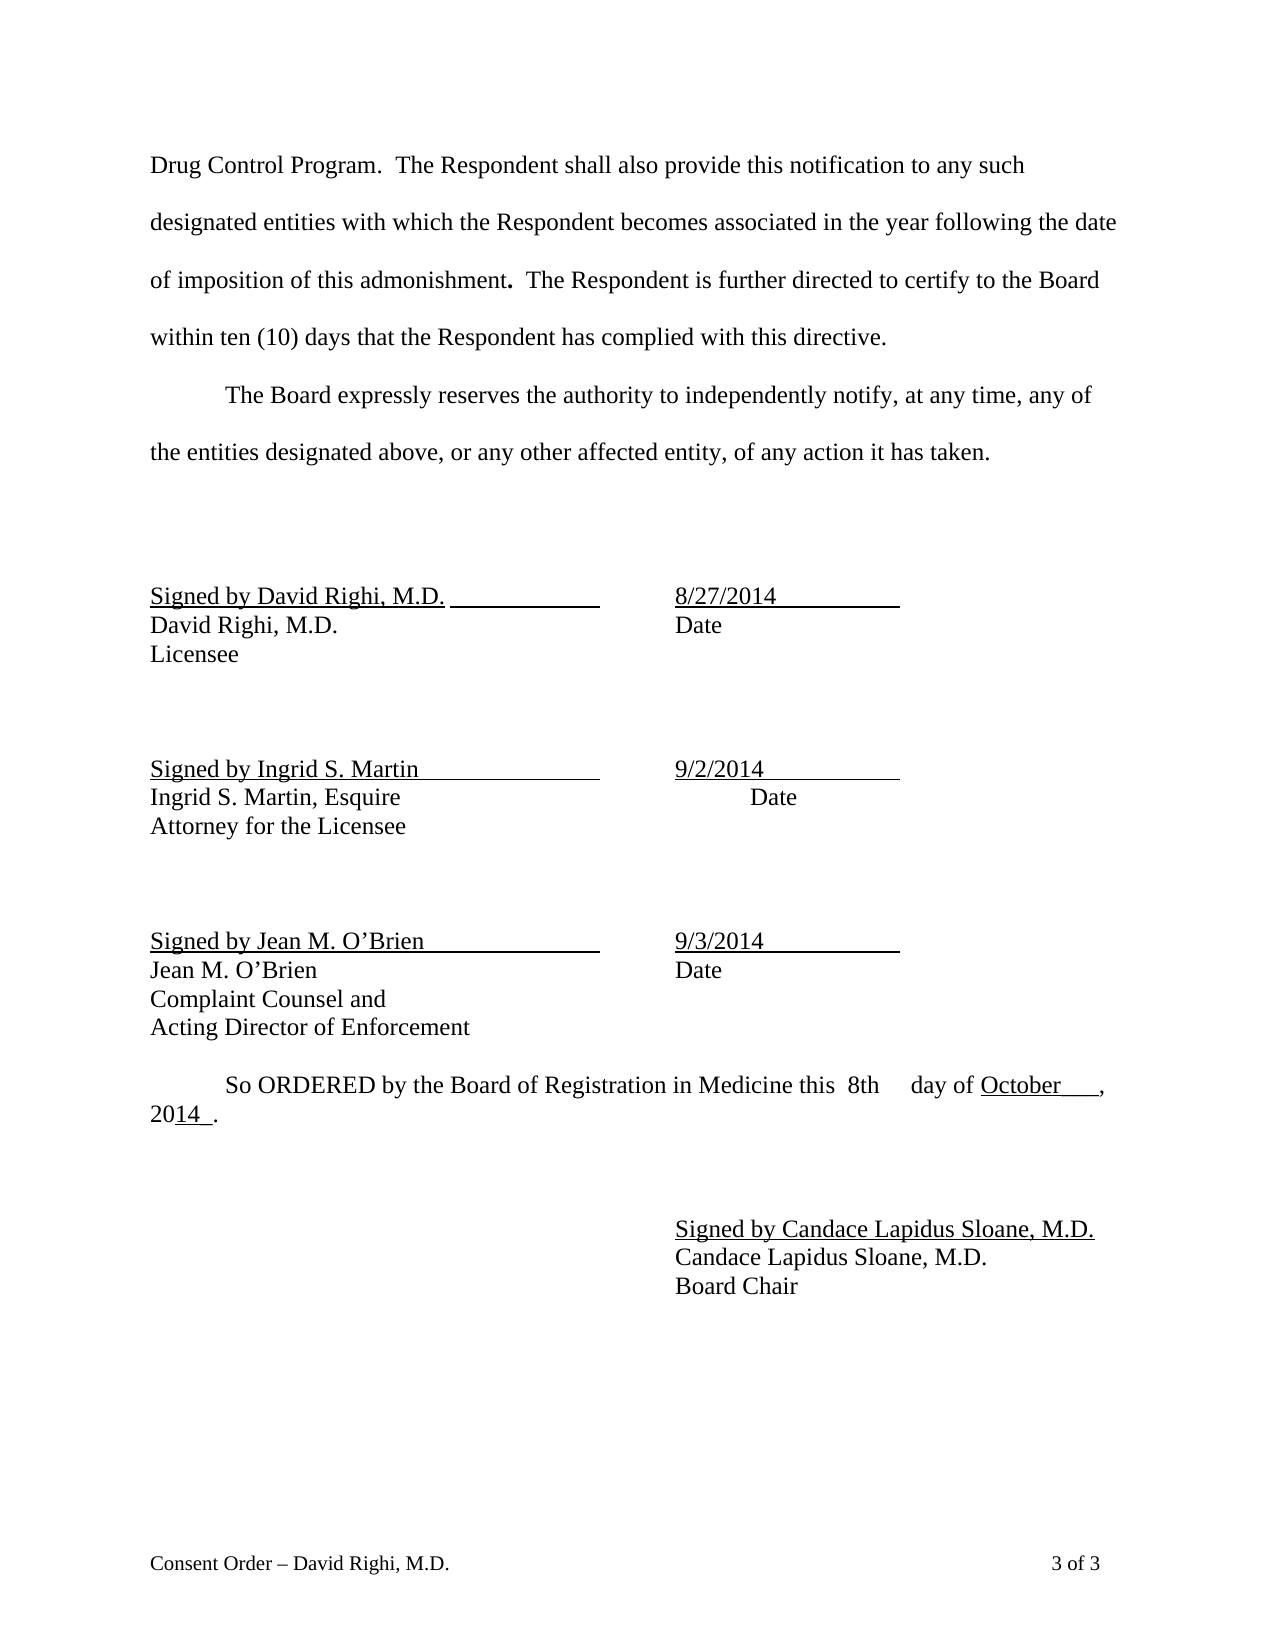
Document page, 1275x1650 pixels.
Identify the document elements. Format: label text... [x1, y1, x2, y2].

text Signed by David Righi, M.D. 8/27/2014 [150, 581, 1125, 610]
text Signed by Candace Lapidus Sloane, M.D. [150, 1214, 1125, 1242]
text Jean M. O’Brien Date [150, 955, 1125, 984]
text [150, 150, 1125, 351]
text The Board expressly reserves the authority to independently notify, at any time, any of the entities designated above, or any other affected entity, of any action it has taken. [150, 380, 1125, 466]
text Acting Director of Enforcement [150, 1012, 1125, 1041]
text Board Chair [150, 1271, 1125, 1300]
text Licensee [150, 639, 1125, 667]
text Ingrid S. Martin, Esquire Date [150, 782, 1125, 811]
text Signed by Jean M. O’Brien 9/3/2014 [150, 926, 1125, 955]
text Candace Lapidus Sloane, M.D. [150, 1242, 1125, 1271]
text Attorney for the Licensee [150, 811, 1125, 840]
text Signed by Ingrid S. Martin 9/2/2014 [150, 754, 1125, 782]
text So ORDERED by the Board of Registration in Medicine this 8th day of October___, 2014_. [150, 1070, 1125, 1127]
text David Righi, M.D. Date [150, 610, 1125, 639]
text Complaint Counsel and [150, 984, 1125, 1012]
